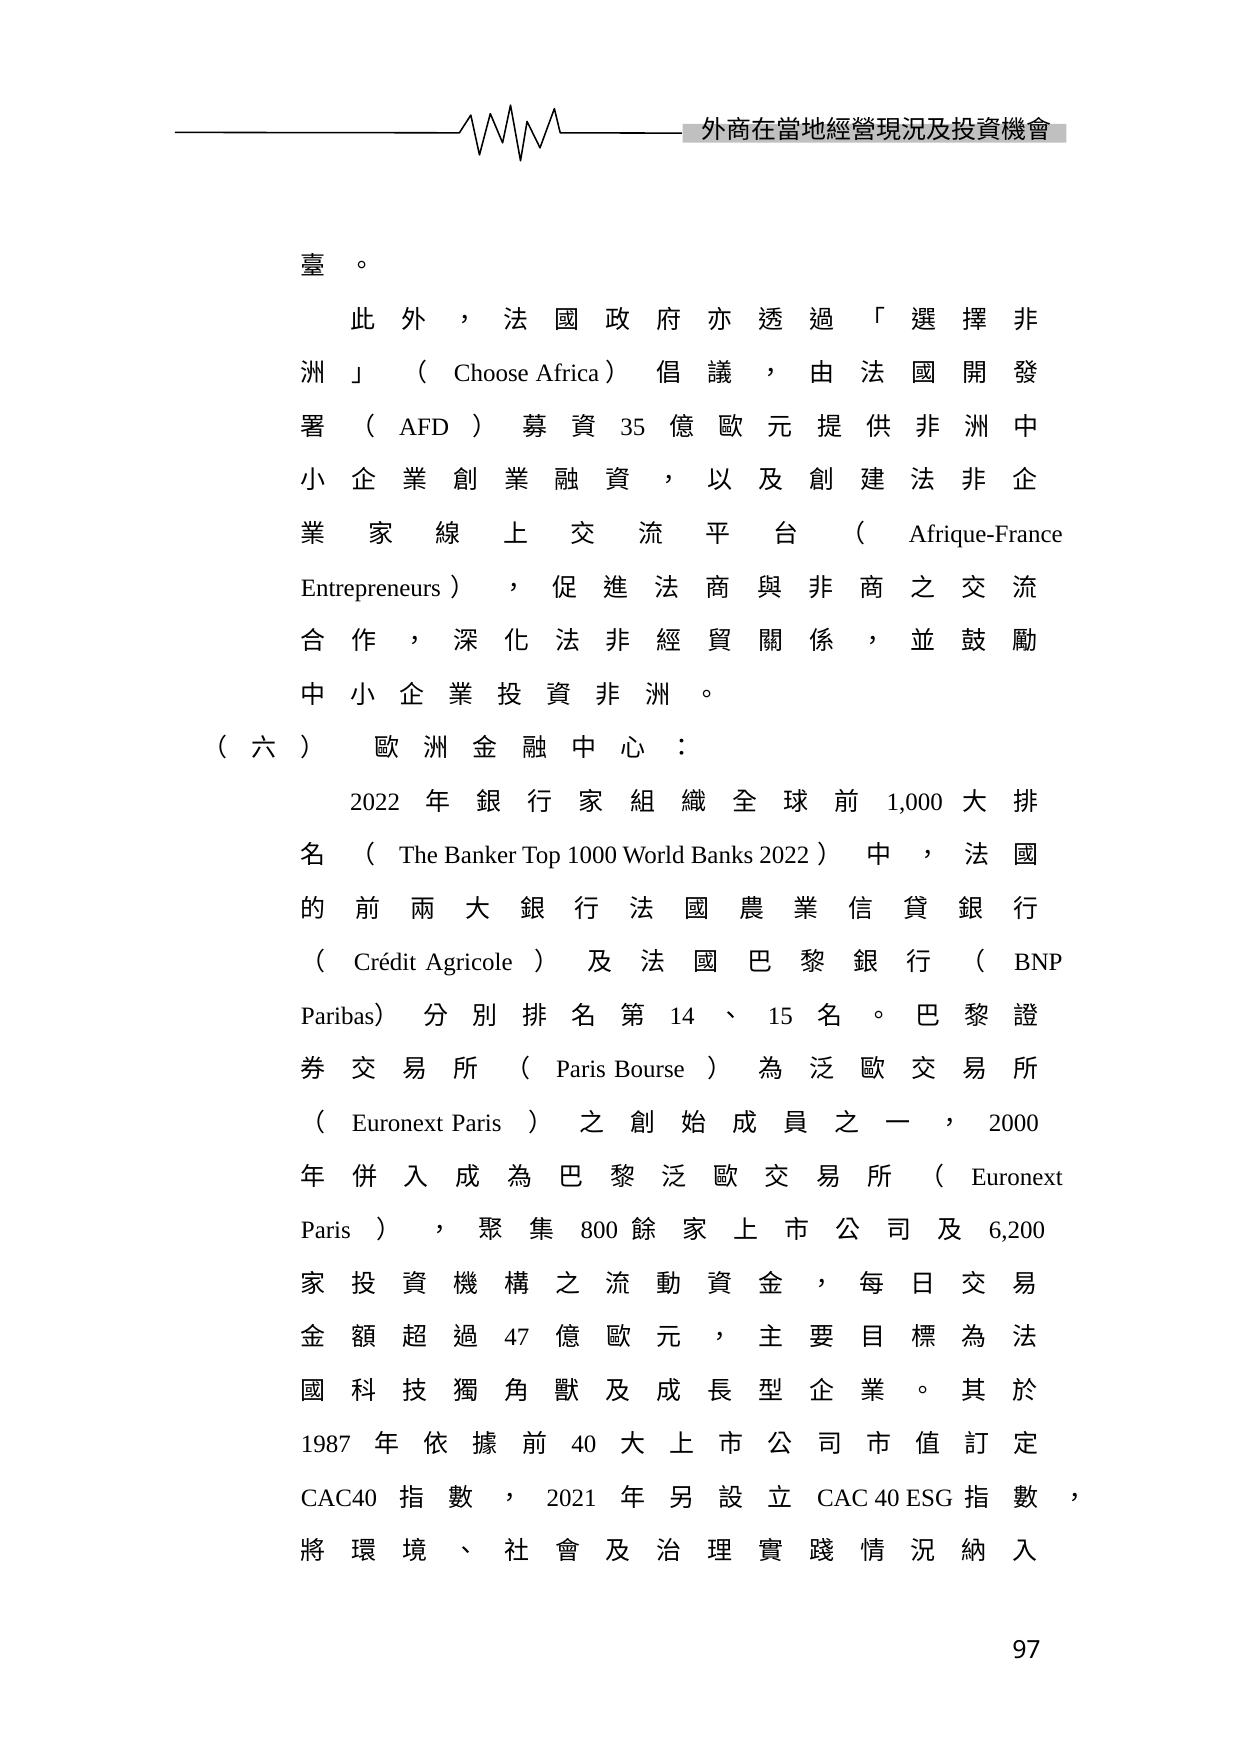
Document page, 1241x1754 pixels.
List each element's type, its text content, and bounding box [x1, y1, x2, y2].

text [276, 237, 1063, 291]
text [276, 773, 1063, 1576]
text 此外，法國政府亦透過「選擇非洲」（Choose Africa）倡議，由法國開發署（AFD）募資35億歐元提供非洲中小企業創業融資，以及創建法非企業家線上交流平台（Afrique-France Entrepreneurs），促進法商與非商之交流合作，深化法非經貿關係，並鼓勵中小企業投資非洲。 [276, 291, 1063, 719]
text （六） 歐洲金融中心： [202, 719, 1063, 773]
